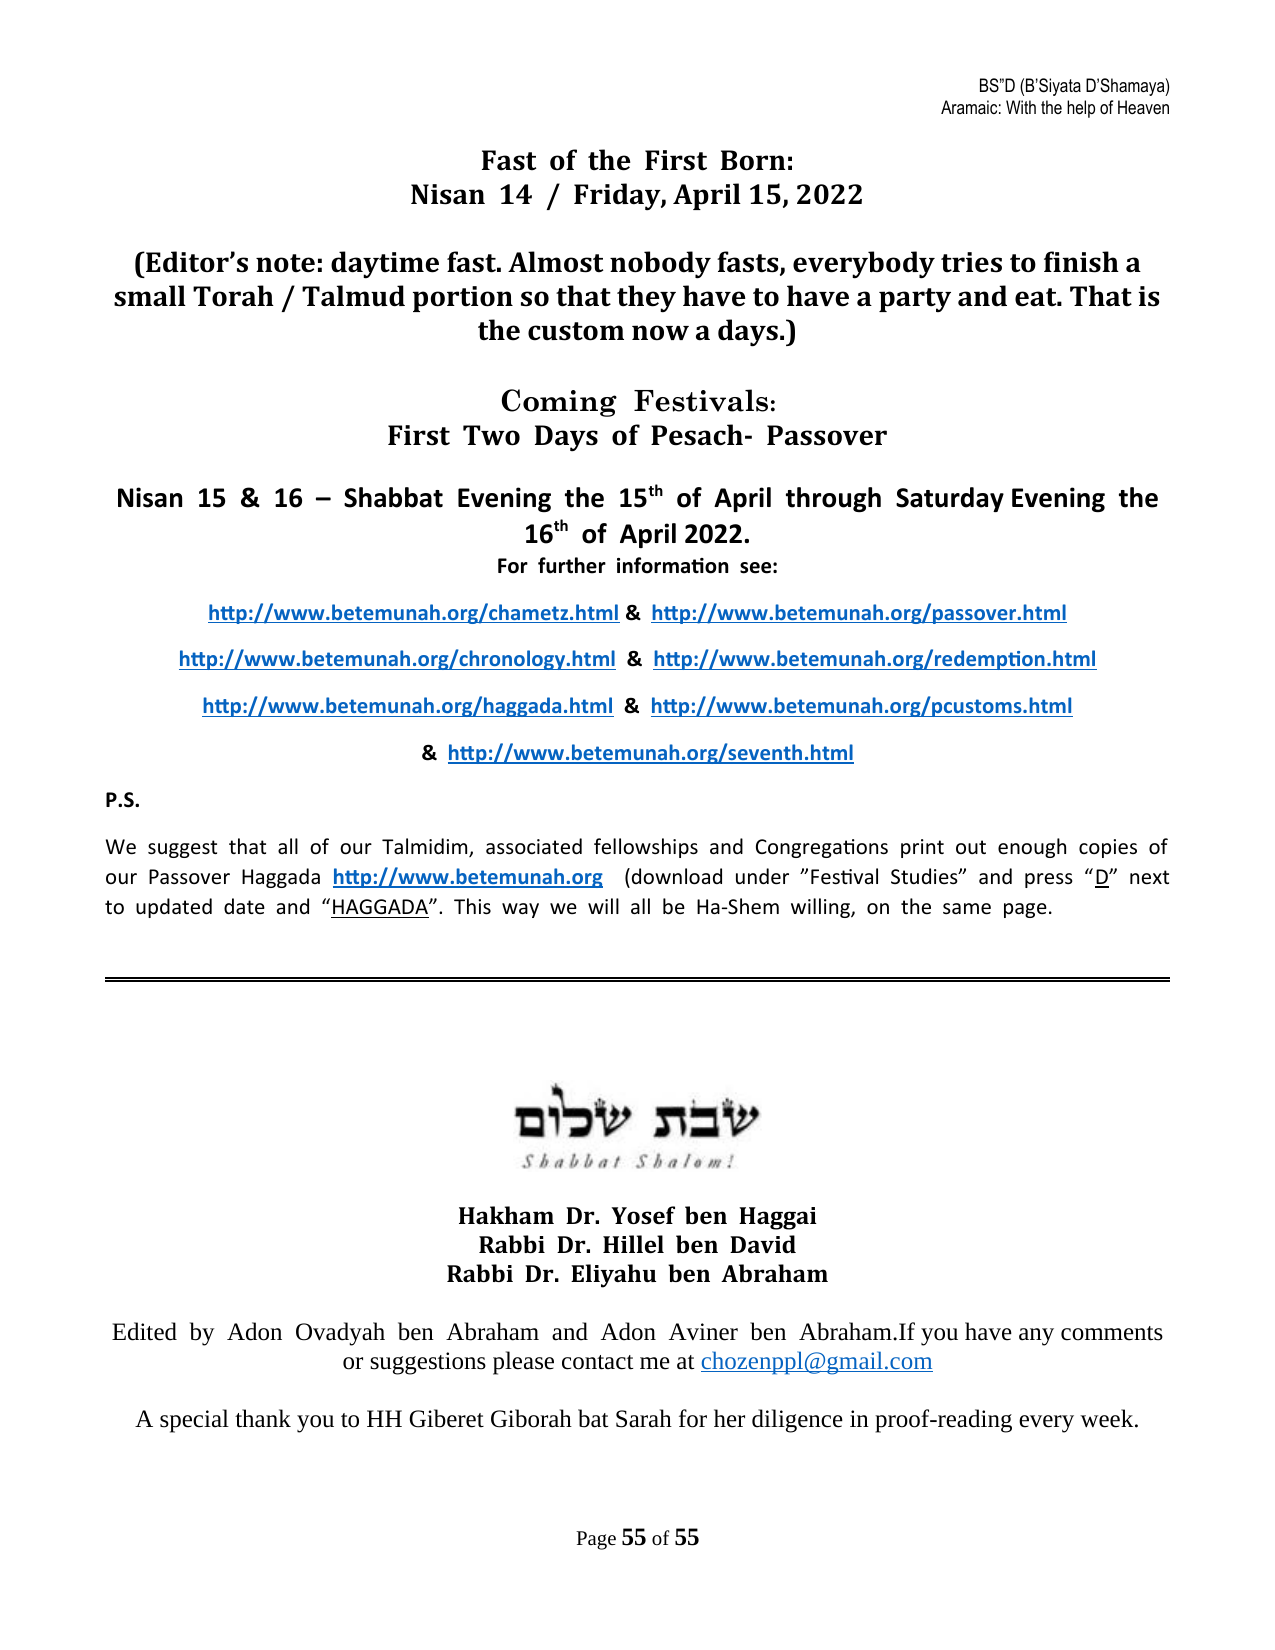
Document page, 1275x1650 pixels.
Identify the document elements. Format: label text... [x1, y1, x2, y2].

text (Editor’s note: daytime fast. Almost nobody fasts, everybody tries to finish a small Torah / Talmud portion so that they have to have a party and eat. That is the custom now a days.) [105, 245, 1170, 347]
text Rabbi Dr. Eliyahu ben Abraham [105, 1259, 1170, 1288]
text Nisan 14 / Friday, April 15, 2022 [105, 176, 1170, 211]
text First Two Days of Pesach- Passover [105, 417, 1170, 452]
text Hakham Dr. Yosef ben Haggai [105, 1200, 1170, 1229]
text We suggest that all of our Talmidim, associated fellowships and Congregations print out enough copies of our Passover Haggada http://www.betemunah.org (download under ”Festival Studies” and press “D” next to updated date and “HAGGADA”. This way we will all be Ha-Shem willing, on the same page. [105, 832, 1170, 921]
text Fast of the First Born: [105, 142, 1170, 176]
text Nisan 15 & 16 – Shabbat Evening the 15th of April through Saturday Evening the 16th of April 2022. [105, 479, 1170, 551]
text http://www.betemunah.org/chametz.html & http://www.betemunah.org/passover.html [105, 598, 1170, 626]
text A special thank you to HH Giberet Giborah bat Sarah for her diligence in proof-reading every week. [105, 1404, 1170, 1433]
text & http://www.betemunah.org/seventh.html [105, 738, 1170, 766]
picture [513, 1080, 762, 1172]
text Rabbi Dr. Hillel ben David [105, 1229, 1170, 1259]
text P.S. [105, 785, 1170, 813]
text Edited by Adon Ovadyah ben Abraham and Adon Aviner ben Abraham.If you have any comments or suggestions please contact me at chozenppl@gmail.com [105, 1317, 1170, 1375]
text For further information see: [105, 551, 1170, 579]
text http://www.betemunah.org/haggada.html & http://www.betemunah.org/pcustoms.html [105, 691, 1170, 719]
text Coming Festivals: [105, 382, 1170, 417]
text http://www.betemunah.org/chronology.html & http://www.betemunah.org/redemption.html [105, 644, 1170, 673]
